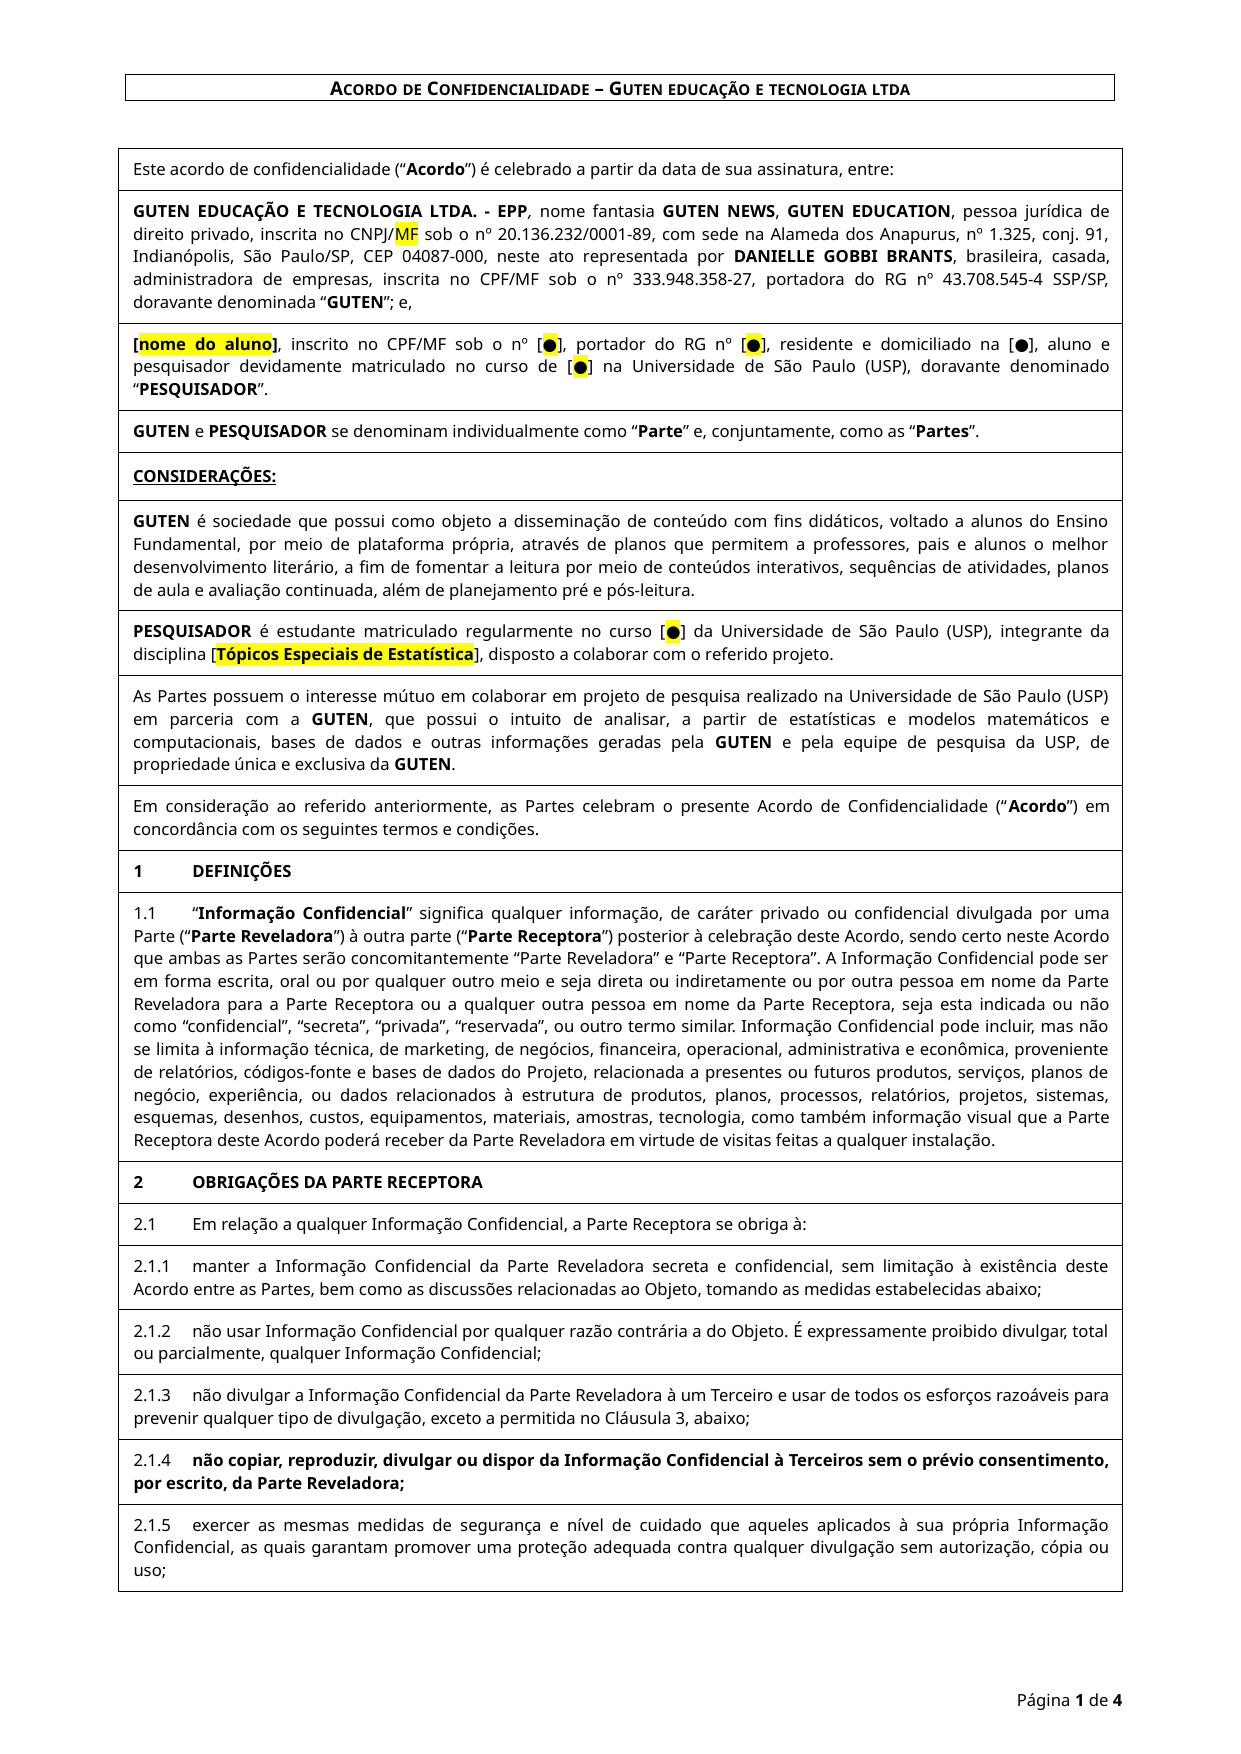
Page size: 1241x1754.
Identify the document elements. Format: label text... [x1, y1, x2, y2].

table_cell Em relação a qualquer Informação Confidencial, a Parte Receptora se obriga à: [119, 1204, 1122, 1245]
table_cell As Partes possuem o interesse mútuo em colaborar em projeto de pesquisa realizado na Universidade de São Paulo (USP) em parceria com a GUTEN, que possui o intuito de analisar, a partir de estatísticas e modelos matemáticos e computacionais, bases de dados e outras informações geradas pela GUTEN e pela equipe de pesquisa da USP, de propriedade única e exclusiva da GUTEN. [119, 676, 1122, 785]
table_cell GUTEN é sociedade que possui como objeto a disseminação de conteúdo com fins didáticos, voltado a alunos do Ensino Fundamental, por meio de plataforma própria, através de planos que permitem a professores, pais e alunos o melhor desenvolvimento literário, a fim de fomentar a leitura por meio de conteúdos interativos, sequências de atividades, planos de aula e avaliação continuada, além de planejamento pré e pós-leitura. [119, 501, 1122, 610]
table_cell manter a Informação Confidencial da Parte Reveladora secreta e confidencial, sem limitação à existência deste Acordo entre as Partes, bem como as discussões relacionadas ao Objeto, tomando as medidas estabelecidas abaixo; [119, 1246, 1122, 1309]
table_cell GUTEN EDUCAÇÃO E TECNOLOGIA LTDA. - EPP, nome fantasia GUTEN NEWS, GUTEN EDUCATION, pessoa jurídica de direito privado, inscrita no CNPJ/MF sob o nº 20.136.232/0001-89, com sede na Alameda dos Anapurus, nº 1.325, conj. 91, Indianópolis, São Paulo/SP, CEP 04087-000, neste ato representada por DANIELLE GOBBI BRANTS, brasileira, casada, administradora de empresas, inscrita no CPF/MF sob o nº 333.948.358-27, portadora do RG nº 43.708.545-4 SSP/SP, doravante denominada “GUTEN”; e, [119, 191, 1122, 322]
table_cell não copiar, reproduzir, divulgar ou dispor da Informação Confidencial à Terceiros sem o prévio consentimento, por escrito, da Parte Reveladora; [119, 1440, 1122, 1503]
table_cell PESQUISADOR é estudante matriculado regularmente no curso [●] da Universidade de São Paulo (USP), integrante da disciplina [Tópicos Especiais de Estatística], disposto a colaborar com o referido projeto. [119, 611, 1122, 675]
table_cell [nome do aluno], inscrito no CPF/MF sob o nº [●], portador do RG nº [●], residente e domiciliado na [●], aluno e pesquisador devidamente matriculado no curso de [●] na Universidade de São Paulo (USP), doravante denominado “PESQUISADOR”. [119, 324, 1122, 410]
table_cell “Informação Confidencial” significa qualquer informação, de caráter privado ou confidencial divulgada por uma Parte (“Parte Reveladora”) à outra parte (“Parte Receptora”) posterior à celebração deste Acordo, sendo certo neste Acordo que ambas as Partes serão concomitantemente “Parte Reveladora” e “Parte Receptora”. A Informação Confidencial pode ser em forma escrita, oral ou por qualquer outro meio e seja direta ou indiretamente ou por outra pessoa em nome da Parte Reveladora para a Parte Receptora ou a qualquer outra pessoa em nome da Parte Receptora, seja esta indicada ou não como “confidencial”, “secreta”, “privada”, “reservada”, ou outro termo similar. Informação Confidencial pode incluir, mas não se limita à informação técnica, de marketing, de negócios, financeira, operacional, administrativa e econômica, proveniente de relatórios, códigos-fonte e bases de dados do Projeto, relacionada a presentes ou futuros produtos, serviços, planos de negócio, experiência, ou dados relacionados à estrutura de produtos, planos, processos, relatórios, projetos, sistemas, esquemas, desenhos, custos, equipamentos, materiais, amostras, tecnologia, como também informação visual que a Parte Receptora deste Acordo poderá receber da Parte Reveladora em virtude de visitas feitas a qualquer instalação. [119, 893, 1122, 1161]
table_cell GUTEN e PESQUISADOR se denominam individualmente como “Parte” e, conjuntamente, como as “Partes”. [119, 411, 1122, 452]
table_cell Em consideração ao referido anteriormente, as Partes celebram o presente Acordo de Confidencialidade (“Acordo”) em concordância com os seguintes termos e condições. [119, 786, 1122, 850]
table_cell exercer as mesmas medidas de segurança e nível de cuidado que aqueles aplicados à sua própria Informação Confidencial, as quais garantam promover uma proteção adequada contra qualquer divulgação sem autorização, cópia ou uso; [119, 1505, 1122, 1591]
table_cell não usar Informação Confidencial por qualquer razão contrária a do Objeto. É expressamente proibido divulgar, total ou parcialmente, qualquer Informação Confidencial; [119, 1310, 1122, 1374]
table_cell CONSIDERAÇÕES: [119, 453, 1122, 500]
table_cell OBRIGAÇÕES DA PARTE RECEPTORA [119, 1162, 1122, 1203]
table_cell não divulgar a Informação Confidencial da Parte Reveladora à um Terceiro e usar de todos os esforços razoáveis para prevenir qualquer tipo de divulgação, exceto a permitida no Cláusula 3, abaixo; [119, 1375, 1122, 1439]
table_cell DEFINIÇÕES [119, 851, 1122, 892]
table_header Este acordo de confidencialidade (“Acordo”) é celebrado a partir da data de sua assinatura, entre: [119, 149, 1122, 190]
